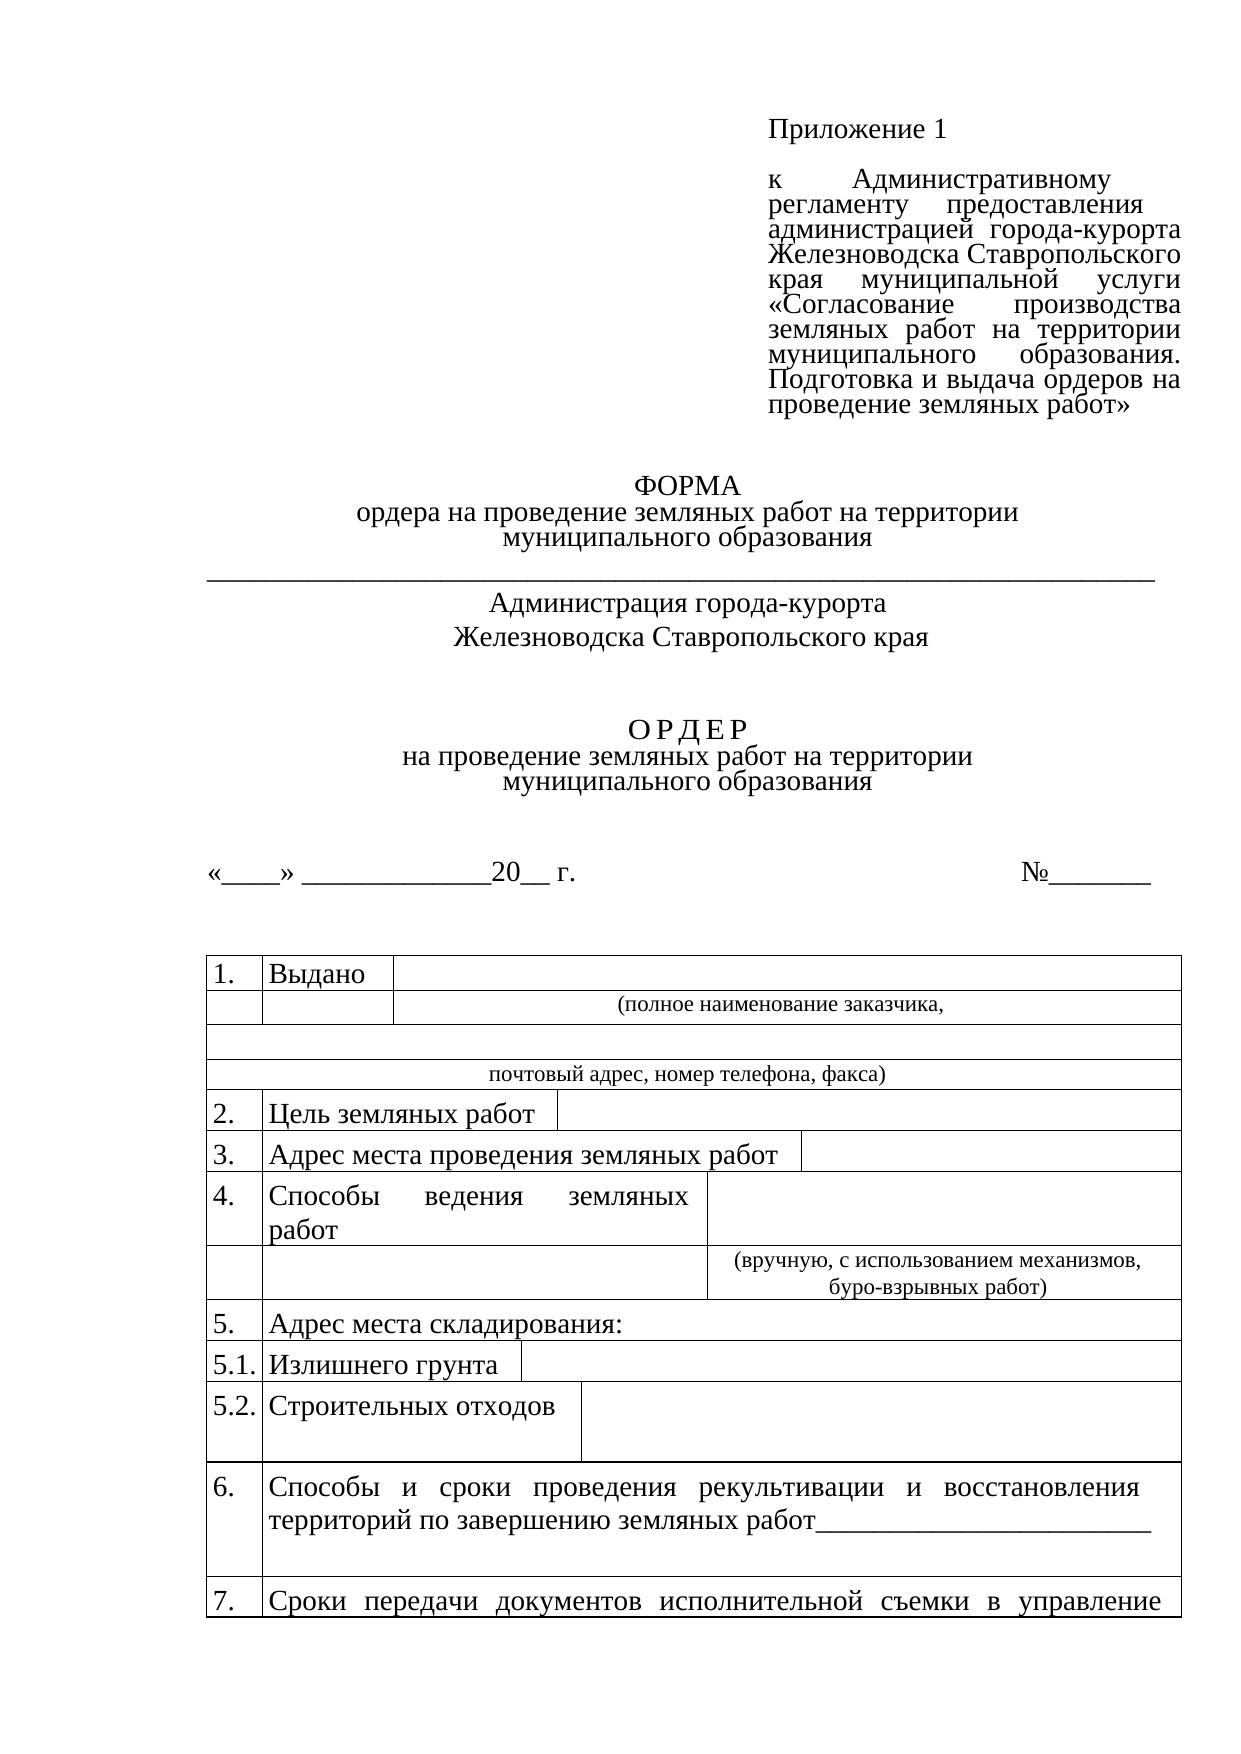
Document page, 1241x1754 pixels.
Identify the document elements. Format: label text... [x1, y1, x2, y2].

table_cell Цель земляных работ [263, 1090, 557, 1130]
table_cell [802, 1131, 1181, 1171]
table_cell [207, 1300, 262, 1340]
text на проведение земляных работ на территории [207, 746, 1168, 771]
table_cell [263, 1577, 1181, 1616]
table_cell [558, 1090, 1181, 1130]
text Администрация города-курорта [207, 585, 1168, 619]
subtitle Приложение 1 [768, 118, 1181, 143]
table_cell Адрес места проведения земляных работ [263, 1131, 801, 1171]
table_cell Строительных отходов [263, 1382, 581, 1461]
table_cell [207, 1090, 262, 1130]
table_cell Способы ведения земляных работ [263, 1172, 707, 1245]
text Железноводска Ставропольского края [207, 619, 1168, 652]
table_cell [207, 1172, 262, 1245]
table_cell [522, 1341, 1181, 1381]
table_header [394, 956, 1181, 989]
text ордера на проведение земляных работ на территории [207, 502, 1168, 527]
table_cell Способы и сроки проведения рекультивации и восстановления территорий по завершению земляных работ_______________________ [263, 1463, 1181, 1576]
table_cell [263, 991, 393, 1024]
table_cell [207, 1382, 262, 1461]
table_cell Адрес места складирования: [263, 1300, 1181, 1340]
text «____» _____________20__ г. №_______ [207, 854, 1168, 888]
table_cell [207, 991, 262, 1024]
table_cell (полное наименование заказчика, [394, 991, 1181, 1024]
table_cell [207, 1463, 262, 1576]
table_cell [708, 1172, 1181, 1245]
table_cell [263, 1246, 707, 1299]
text к Административному регламенту предоставления администрацией города-курорта Железноводска Ставропольского края муниципальной услуги «Согласование производства земляных работ на территории муниципального образования. Подготовка и выдача ордеров на проведение земляных работ» [768, 168, 1181, 418]
table_cell Излишнего грунта [263, 1341, 521, 1381]
table_cell [207, 1577, 262, 1616]
text муниципального образования [207, 771, 1168, 796]
table_cell (вручную, с использованием механизмов, буро-взрывных работ) [708, 1246, 1181, 1299]
text муниципального образования [207, 527, 1168, 552]
table_header Выдано [263, 956, 393, 989]
text _________________________________________________________________ [207, 552, 1168, 585]
table_cell [207, 1246, 262, 1299]
table_cell [207, 1025, 1181, 1059]
text ОРДЕР [207, 712, 1168, 746]
text ФОРМА [207, 468, 1168, 502]
table_cell [582, 1382, 1181, 1461]
table_header [207, 956, 262, 989]
table_cell почтовый адрес, номер телефона, факса) [207, 1060, 1181, 1089]
table_cell [207, 1341, 262, 1381]
table_cell [207, 1131, 262, 1171]
